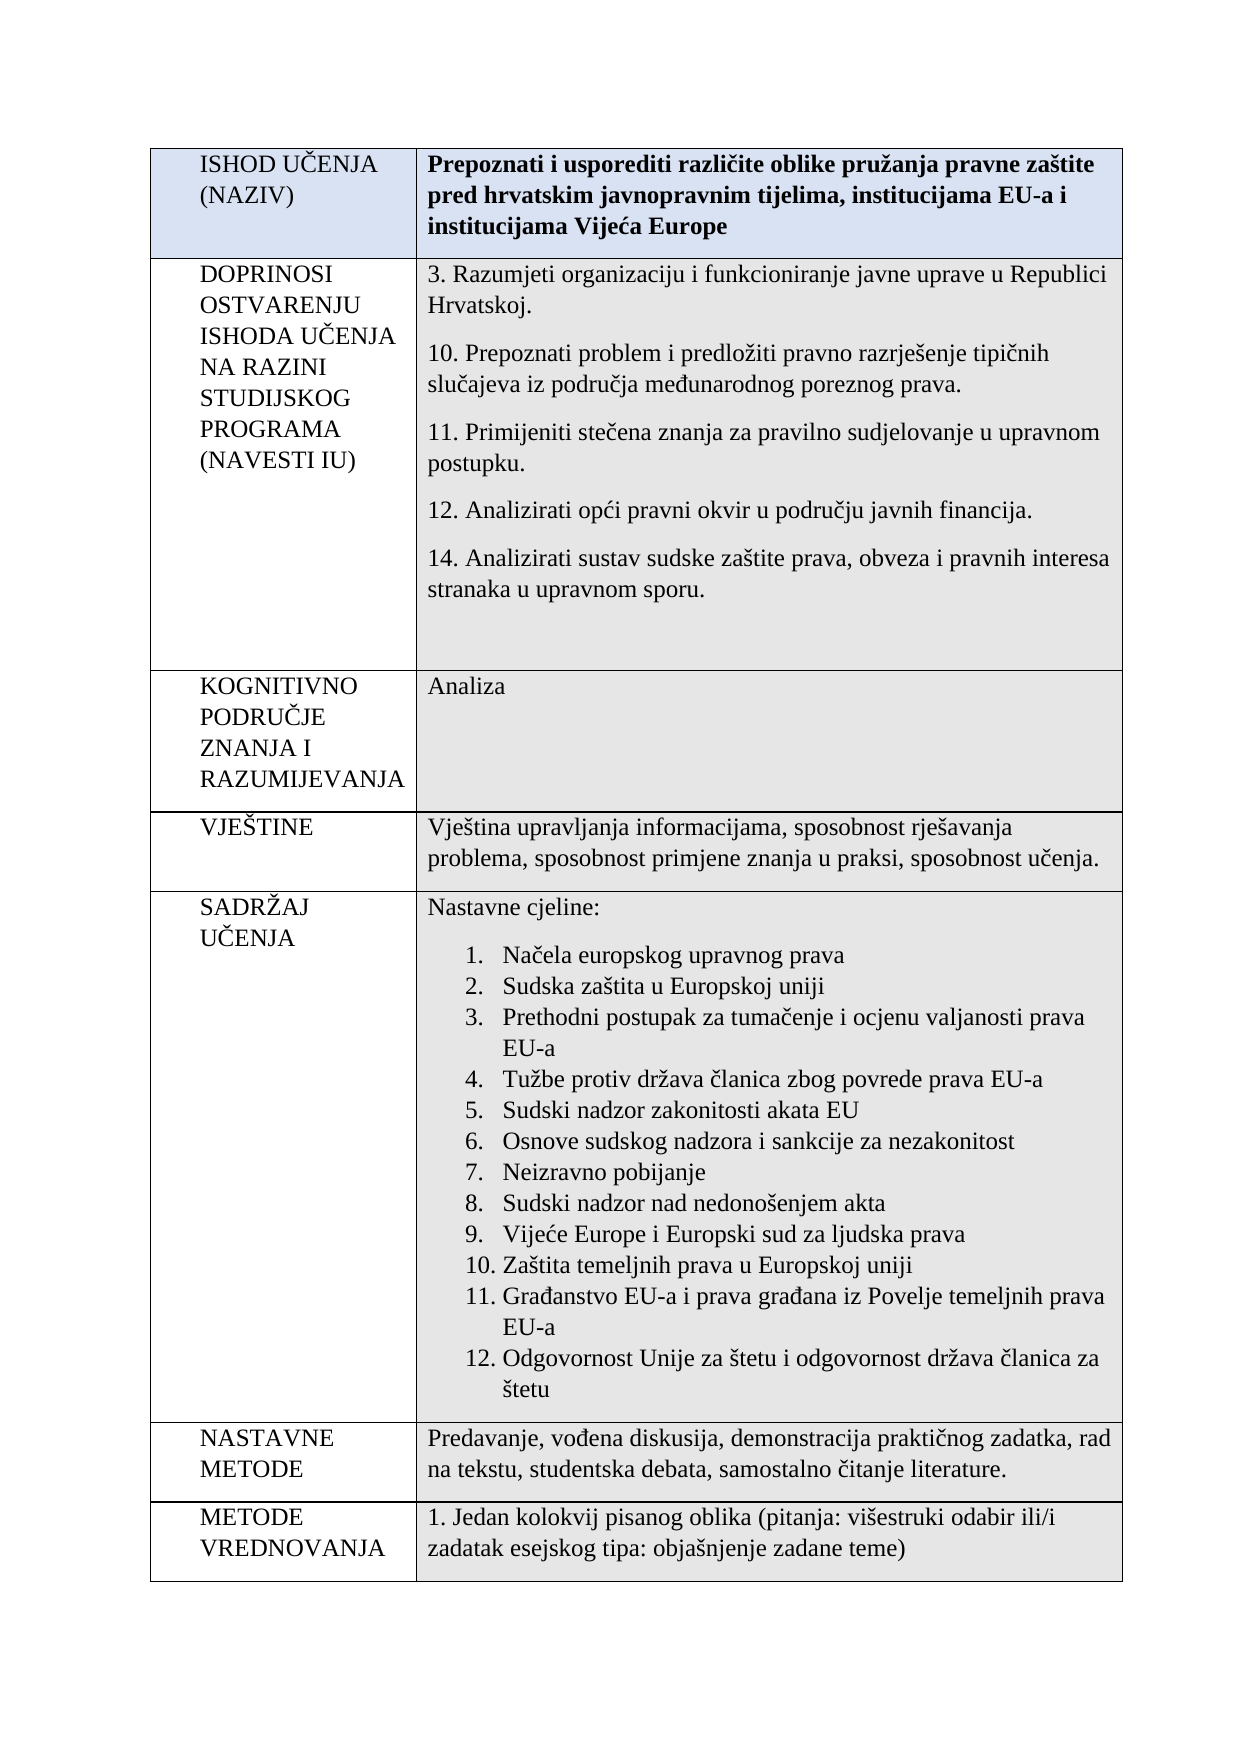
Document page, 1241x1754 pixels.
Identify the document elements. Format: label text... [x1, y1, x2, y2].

table_cell DOPRINOSI OSTVARENJU ISHODA UČENJA NA RAZINI STUDIJSKOG PROGRAMA (NAVESTI IU) [151, 259, 416, 670]
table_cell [417, 1503, 1122, 1581]
table_cell Prepoznati i usporediti različite oblike pružanja pravne zaštite pred hrvatskim javnopravnim tijelima, institucijama EU-a i institucijama Vijeća Europe [417, 149, 1122, 258]
table_cell 3. Razumjeti organizaciju i funkcioniranje javne uprave u Republici Hrvatskoj. 10. Prepoznati problem i predložiti pravno razrješenje tipičnih slučajeva iz područja međunarodnog poreznog prava. 11. Primijeniti stečena znanja za pravilno sudjelovanje u upravnom postupku. 12. Analizirati opći pravni okvir u području javnih financija. 14. Analizirati sustav sudske zaštite prava, obveza i pravnih interesa stranaka u upravnom sporu. [417, 259, 1122, 670]
table_cell Predavanje, vođena diskusija, demonstracija praktičnog zadatka, rad na tekstu, studentska debata, samostalno čitanje literature. [417, 1423, 1122, 1501]
table_cell SADRŽAJ UČENJA [151, 892, 416, 1422]
table_cell Analiza [417, 671, 1122, 811]
table_cell NASTAVNE METODE [151, 1423, 416, 1501]
table_cell METODE VREDNOVANJA [151, 1503, 416, 1581]
table_cell Vještina upravljanja informacijama, sposobnost rješavanja problema, sposobnost primjene znanja u praksi, sposobnost učenja. [417, 813, 1122, 891]
table_cell Nastavne cjeline: Načela europskog upravnog prava Sudska zaštita u Europskoj uniji Prethodni postupak za tumačenje i ocjenu valjanosti prava EU-a Tužbe protiv država članica zbog povrede prava EU-a Sudski nadzor zakonitosti akata EU Osnove sudskog nadzora i sankcije za nezakonitost Neizravno pobijanje Sudski nadzor nad nedonošenjem akta Vijeće Europe i Europski sud za ljudska prava Zaštita temeljnih prava u Europskoj uniji Građanstvo EU-a i prava građana iz Povelje temeljnih prava EU-a Odgovornost Unije za štetu i odgovornost država članica za štetu [417, 892, 1122, 1422]
table_cell KOGNITIVNO PODRUČJE ZNANJA I RAZUMIJEVANJA [151, 671, 416, 811]
table_cell VJEŠTINE [151, 813, 416, 891]
table_cell ISHOD UČENJA (NAZIV) [151, 149, 416, 258]
